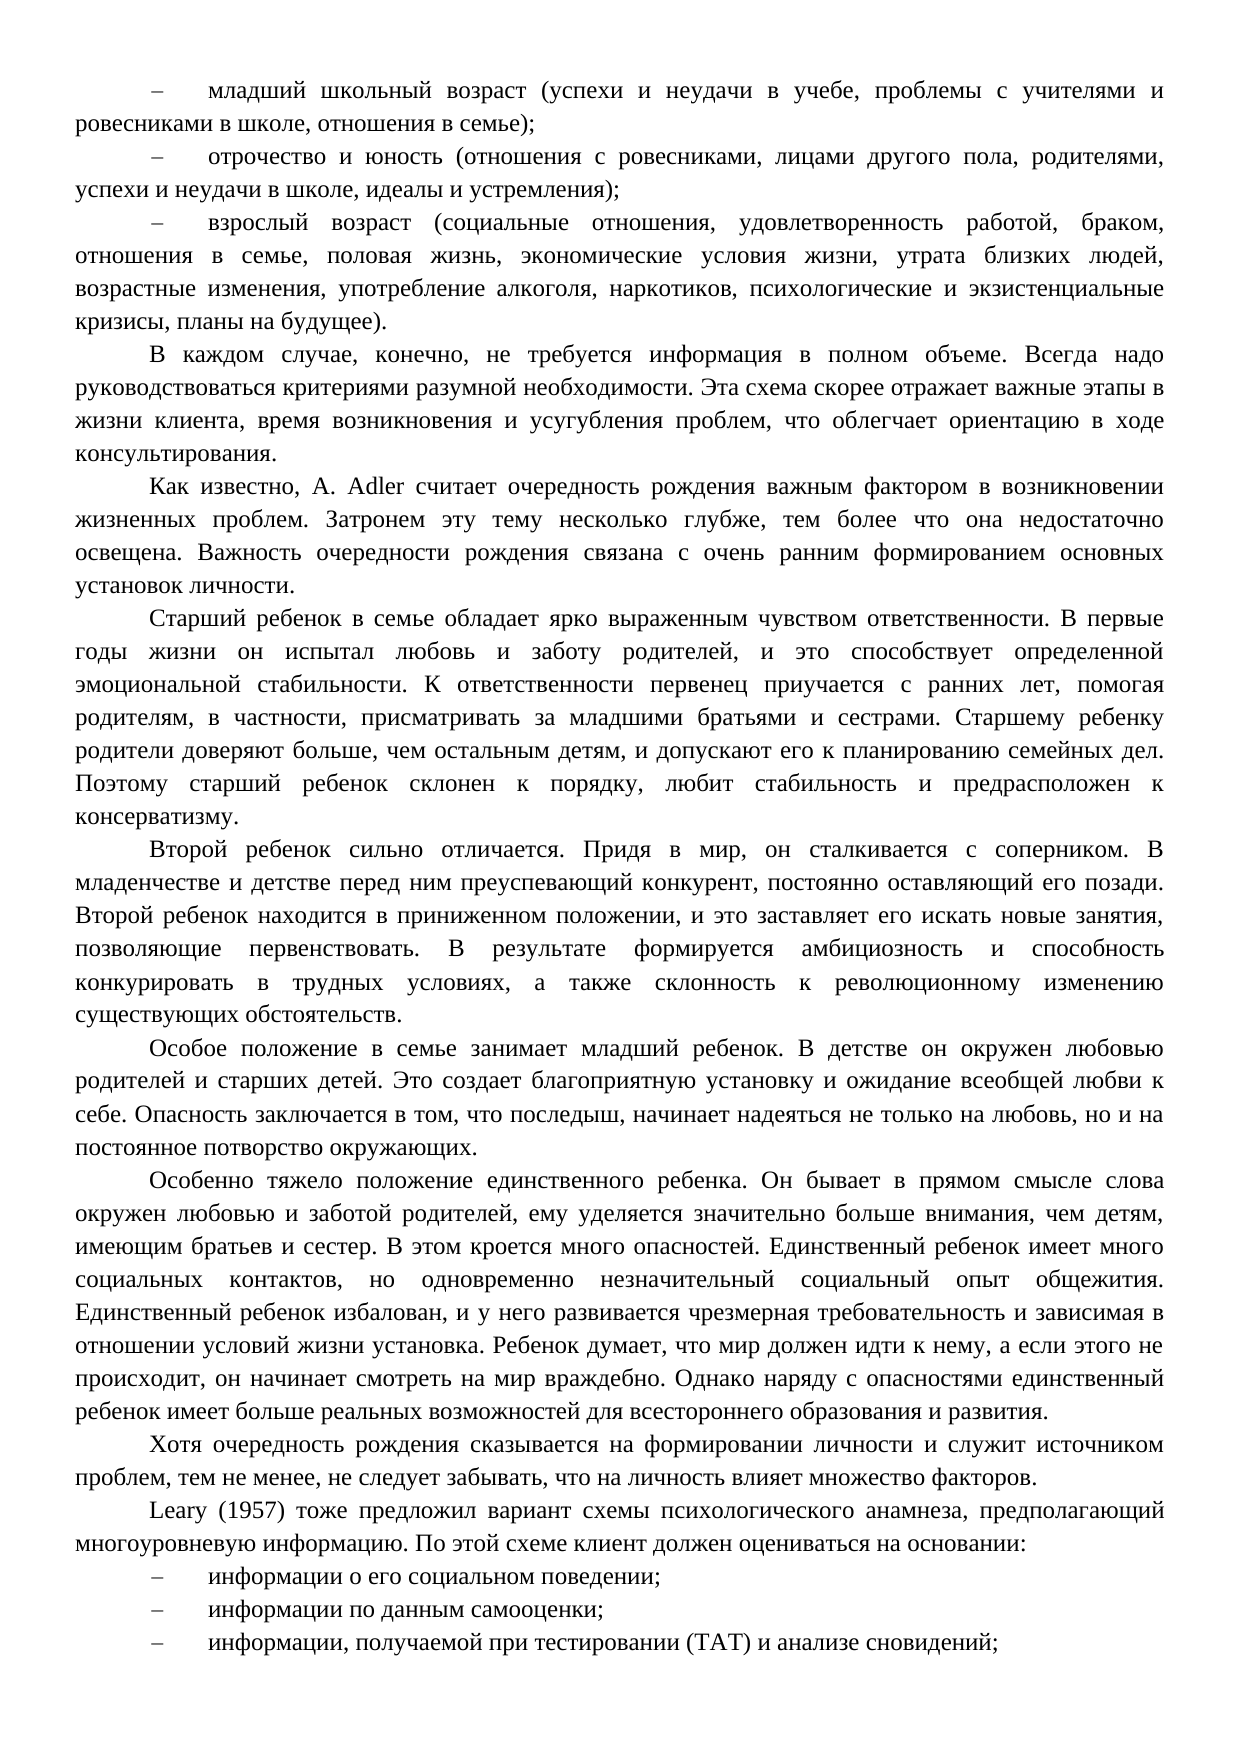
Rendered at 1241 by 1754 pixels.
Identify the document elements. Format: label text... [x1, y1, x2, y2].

text В каждом случае, конечно, не требуется информация в полном объеме. Всегда надо руководствоваться критериями разумной необходимости. Эта схема скорее отражает важные этапы в жизни клиента, время возникновения и усугубления проблем, что облегчает ориентацию в ходе консультирования. [75, 339, 1165, 467]
list отрочество и юность (отношения с ровесниками, лицами другого пола, родителями, успехи и неудачи в школе, идеалы и устремления); [75, 141, 1165, 203]
text Leary (1957) тоже предложил вариант схемы психологического анамнеза, предполагающий многоуровневую информацию. По этой схеме клиент должен оцениваться на основании: [75, 1495, 1165, 1557]
list информации, получаемой при тестировании (ТАТ) и анализе сновидений; [75, 1627, 1165, 1656]
list информации о его социальном поведении; [75, 1561, 1165, 1590]
list младший школьный возраст (успехи и неудачи в учебе, проблемы с учителями и ровесниками в школе, отношения в семье); [75, 75, 1165, 137]
text Особое положение в семье занимает младший ребенок. В детстве он окружен любовью родителей и старших детей. Это создает благоприятную установку и ожидание всеобщей любви к себе. Опасность заключается в том, что последыш, начинает надеяться не только на любовь, но и на постоянное потворство окружающих. [75, 1033, 1165, 1160]
text Особенно тяжело положение единственного ребенка. Он бывает в прямом смысле слова окружен любовью и заботой родителей, ему уделяется значительно больше внимания, чем детям, имеющим братьев и сестер. В этом кроется много опасностей. Единственный ребенок имеет много социальных контактов, но одновременно незначительный социальный опыт общежития. Единственный ребенок избалован, и у него развивается чрезмерная требовательность и зависимая в отношении условий жизни установка. Ребенок думает, что мир должен идти к нему, а если этого не происходит, он начинает смотреть на мир враждебно. Однако наряду с опасностями единственный ребенок имеет больше реальных возможностей для всестороннего образования и развития. [75, 1165, 1165, 1424]
list взрослый возраст (социальные отношения, удовлетворенность работой, браком, отношения в семье, половая жизнь, экономические условия жизни, утрата близких людей, возрастные изменения, употребление алкоголя, наркотиков, психологические и экзистенциальные кризисы, планы на будущее). [75, 207, 1165, 335]
text Хотя очередность рождения сказывается на формировании личности и служит источником проблем, тем не менее, не следует забывать, что на личность влияет множество факторов. [75, 1429, 1165, 1491]
text Старший ребенок в семье обладает ярко выраженным чувством ответственности. В первые годы жизни он испытал любовь и заботу родителей, и это способствует определенной эмоциональной стабильности. К ответственности первенец приучается с ранних лет, помогая родителям, в частности, присматривать за младшими братьями и сестрами. Старшему ребенку родители доверяют больше, чем остальным детям, и допускают его к планированию семейных дел. Поэтому старший ребенок склонен к порядку, любит стабильность и предрасположен к консерватизму. [75, 603, 1165, 830]
text Как известно, A. Adler считает очередность рождения важным фактором в возникновении жизненных проблем. Затронем эту тему несколько глубже, тем более что она недостаточно освещена. Важность очередности рождения связана с очень ранним формированием основных установок личности. [75, 471, 1165, 599]
list информации по данным самооценки; [75, 1594, 1165, 1623]
text Второй ребенок сильно отличается. Придя в мир, он сталкивается с соперником. В младенчестве и детстве перед ним преуспевающий конкурент, постоянно оставляющий его позади. Второй ребенок находится в приниженном положении, и это заставляет его искать новые занятия, позволяющие первенствовать. В результате формируется амбициозность и способность конкурировать в трудных условиях, а также склонность к революционному изменению существующих обстоятельств. [75, 834, 1165, 1028]
